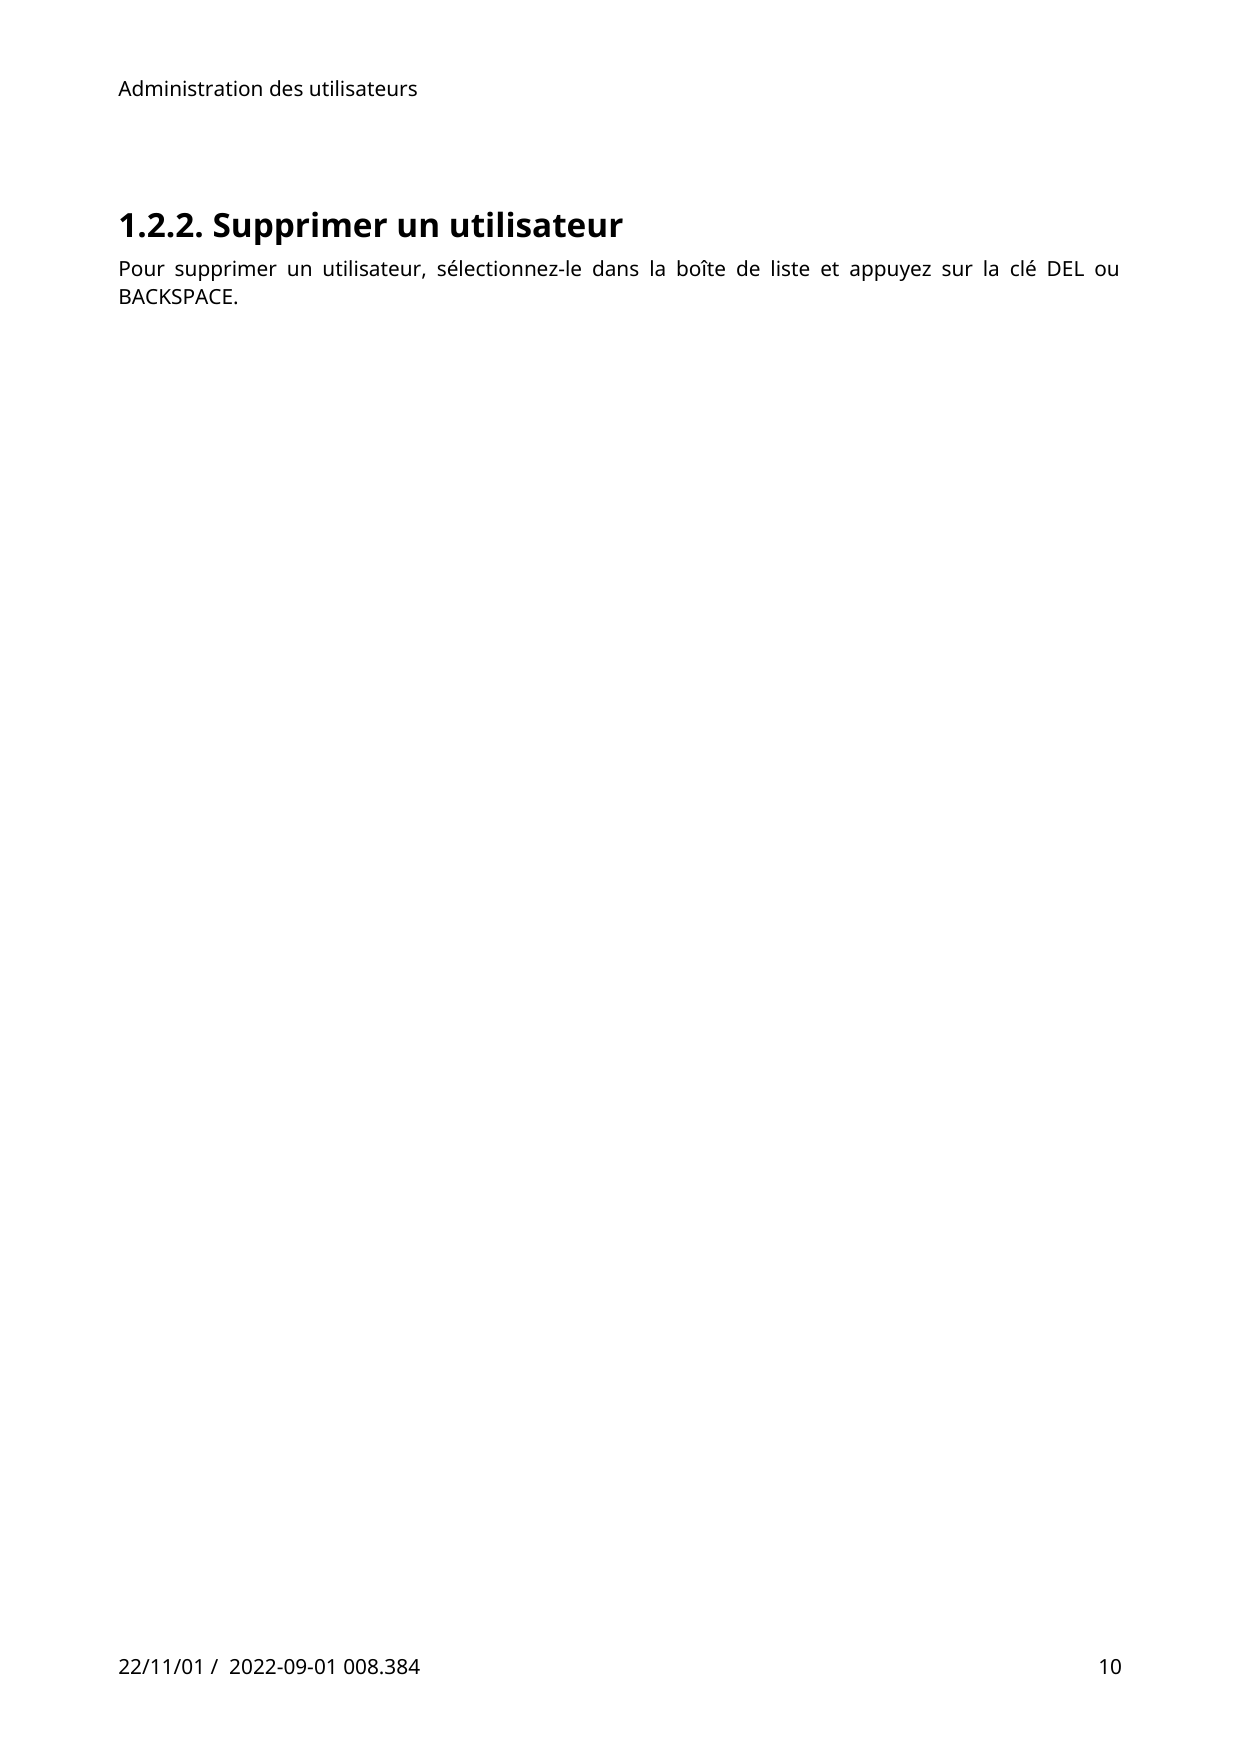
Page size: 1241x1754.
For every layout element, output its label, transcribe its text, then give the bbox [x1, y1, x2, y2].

subtitle 1.2.2. Supprimer un utilisateur [118, 202, 1122, 248]
text Pour supprimer un utilisateur, sélectionnez-le dans la boîte de liste et appuyez sur la clé DEL ou BACKSPACE. [118, 254, 1122, 311]
